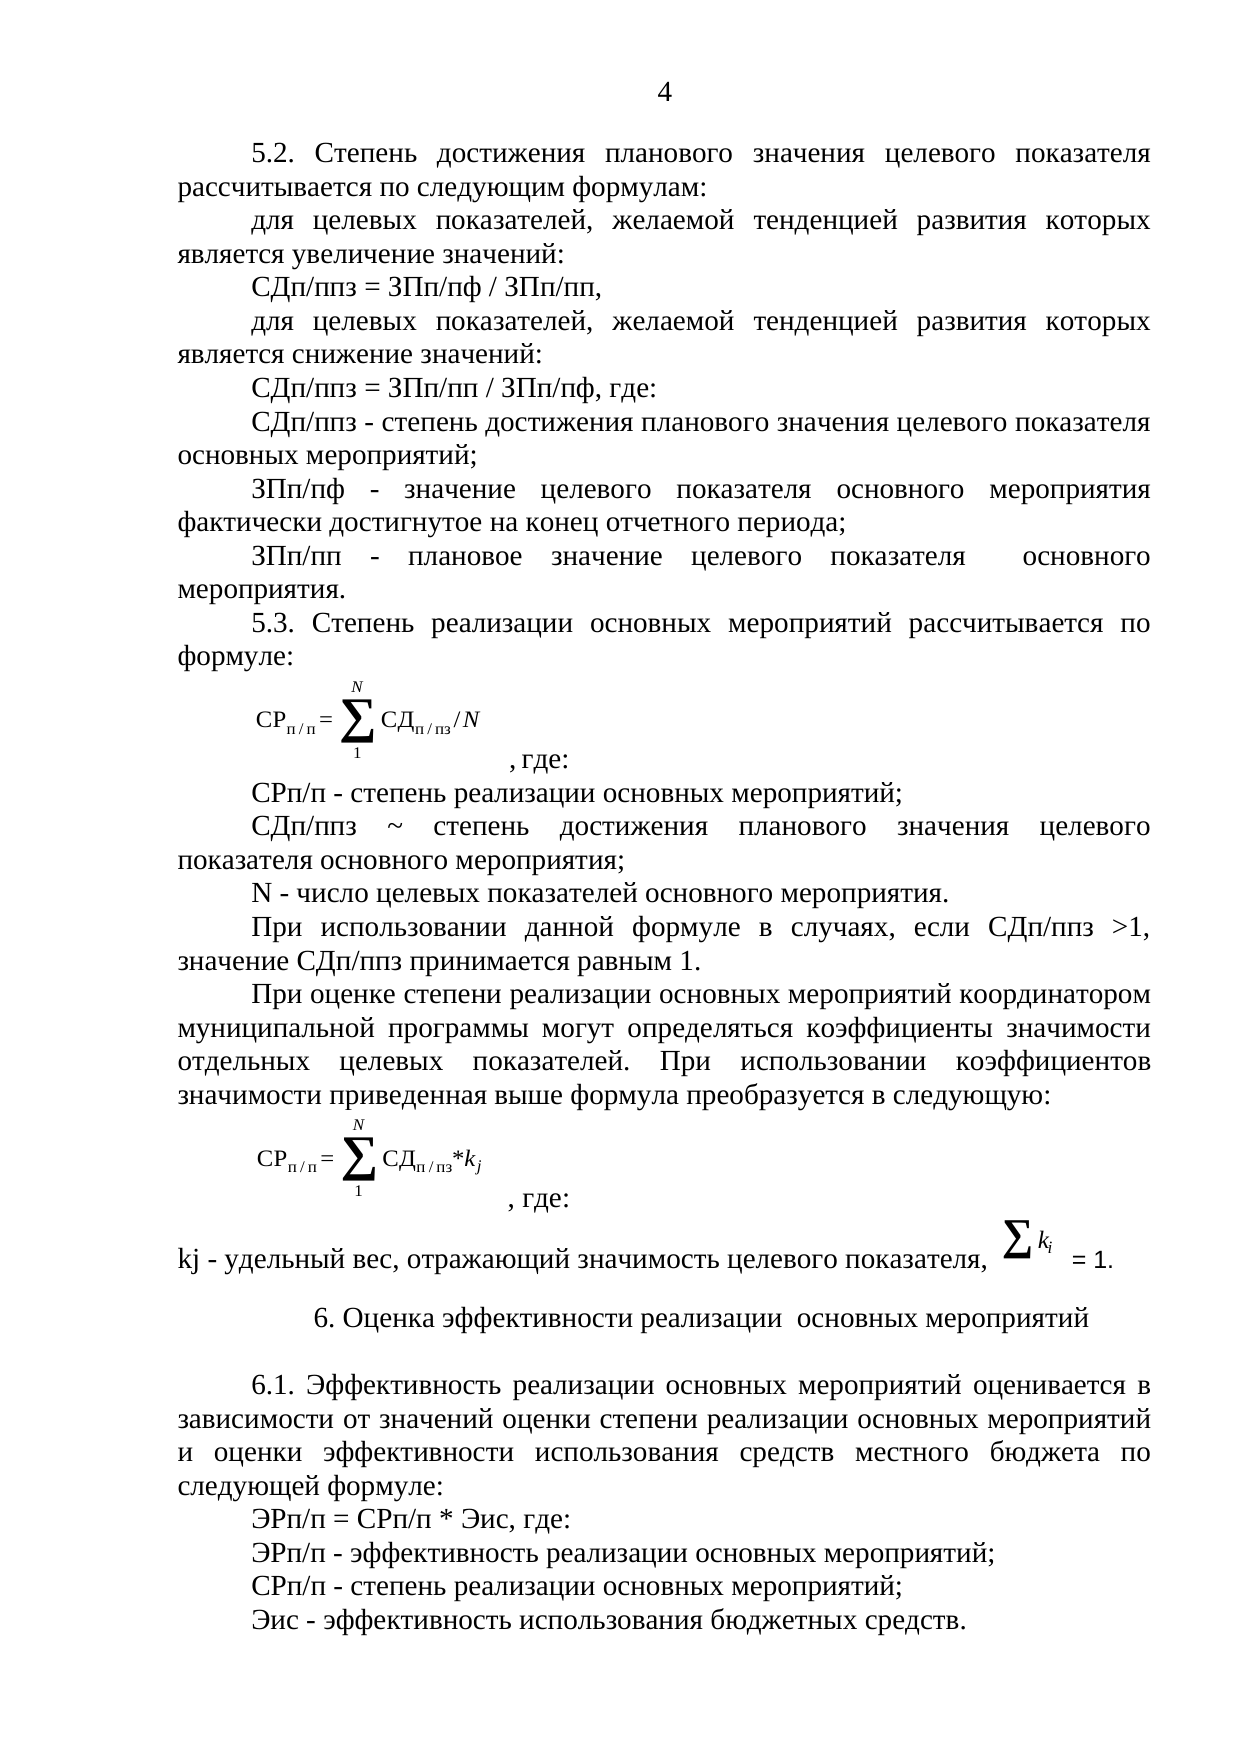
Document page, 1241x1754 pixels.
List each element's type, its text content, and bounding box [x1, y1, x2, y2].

text 5.3. Степень реализации основных мероприятий рассчитывается по формуле: [177, 605, 1152, 672]
text ЗПп/пф - значение целевого показателя основного мероприятия фактически достигнутое на конец отчетного периода; [177, 471, 1152, 538]
text для целевых показателей, желаемой тенденцией развития которых является снижение значений: [177, 303, 1152, 370]
text При оценке степени реализации основных мероприятий координатором муниципальной программы могут определяться коэффициенты значимости отдельных целевых показателей. При использовании коэффициентов значимости приведенная выше формула преобразуется в следующую: [177, 976, 1152, 1110]
text СРп/п - степень реализации основных мероприятий; [177, 775, 1152, 808]
text СДп/ппз = ЗПп/пф / ЗПп/пп, [177, 269, 1152, 303]
text 6.1. Эффективность реализации основных мероприятий оценивается в зависимости от значений оценки степени реализации основных мероприятий и оценки эффективности использования средств местного бюджета по следующей формуле: [177, 1367, 1152, 1501]
text При использовании данной формуле в случаях, если СДп/ппз >1, значение СДп/ппз принимается равным 1. [177, 909, 1152, 976]
text Эис - эффективность использования бюджетных средств. [177, 1602, 1152, 1636]
text СДп/ппз ~ степень достижения планового значения целевого показателя основного мероприятия; [177, 808, 1152, 876]
text для целевых показателей, желаемой тенденцией развития которых является увеличение значений: [177, 202, 1152, 269]
text СДп/ппз = ЗПп/пп / ЗПп/пф, где: [177, 370, 1152, 404]
text СРп/п - степень реализации основных мероприятий; [177, 1568, 1152, 1602]
text kj - удельный вес, отражающий значимость целевого показателя, = 1. [177, 1213, 1152, 1274]
text 6. Оценка эффективности реализации основных мероприятий [177, 1300, 1152, 1334]
text ЭРп/п = СРп/п * Эис, где: [177, 1501, 1152, 1535]
text СДп/ппз - степень достижения планового значения целевого показателя основных мероприятий; [177, 404, 1152, 471]
text ЭРп/п - эффективность реализации основных мероприятий; [177, 1535, 1152, 1568]
text 5.2. Степень достижения планового значения целевого показателя рассчитывается по следующим формулам: [177, 135, 1152, 202]
text ЗПп/пп - плановое значение целевого показателя основного мероприятия. [177, 538, 1152, 605]
text , где: [177, 672, 1152, 775]
text , где: [177, 1110, 1152, 1213]
text N - число целевых показателей основного мероприятия. [177, 876, 1152, 909]
